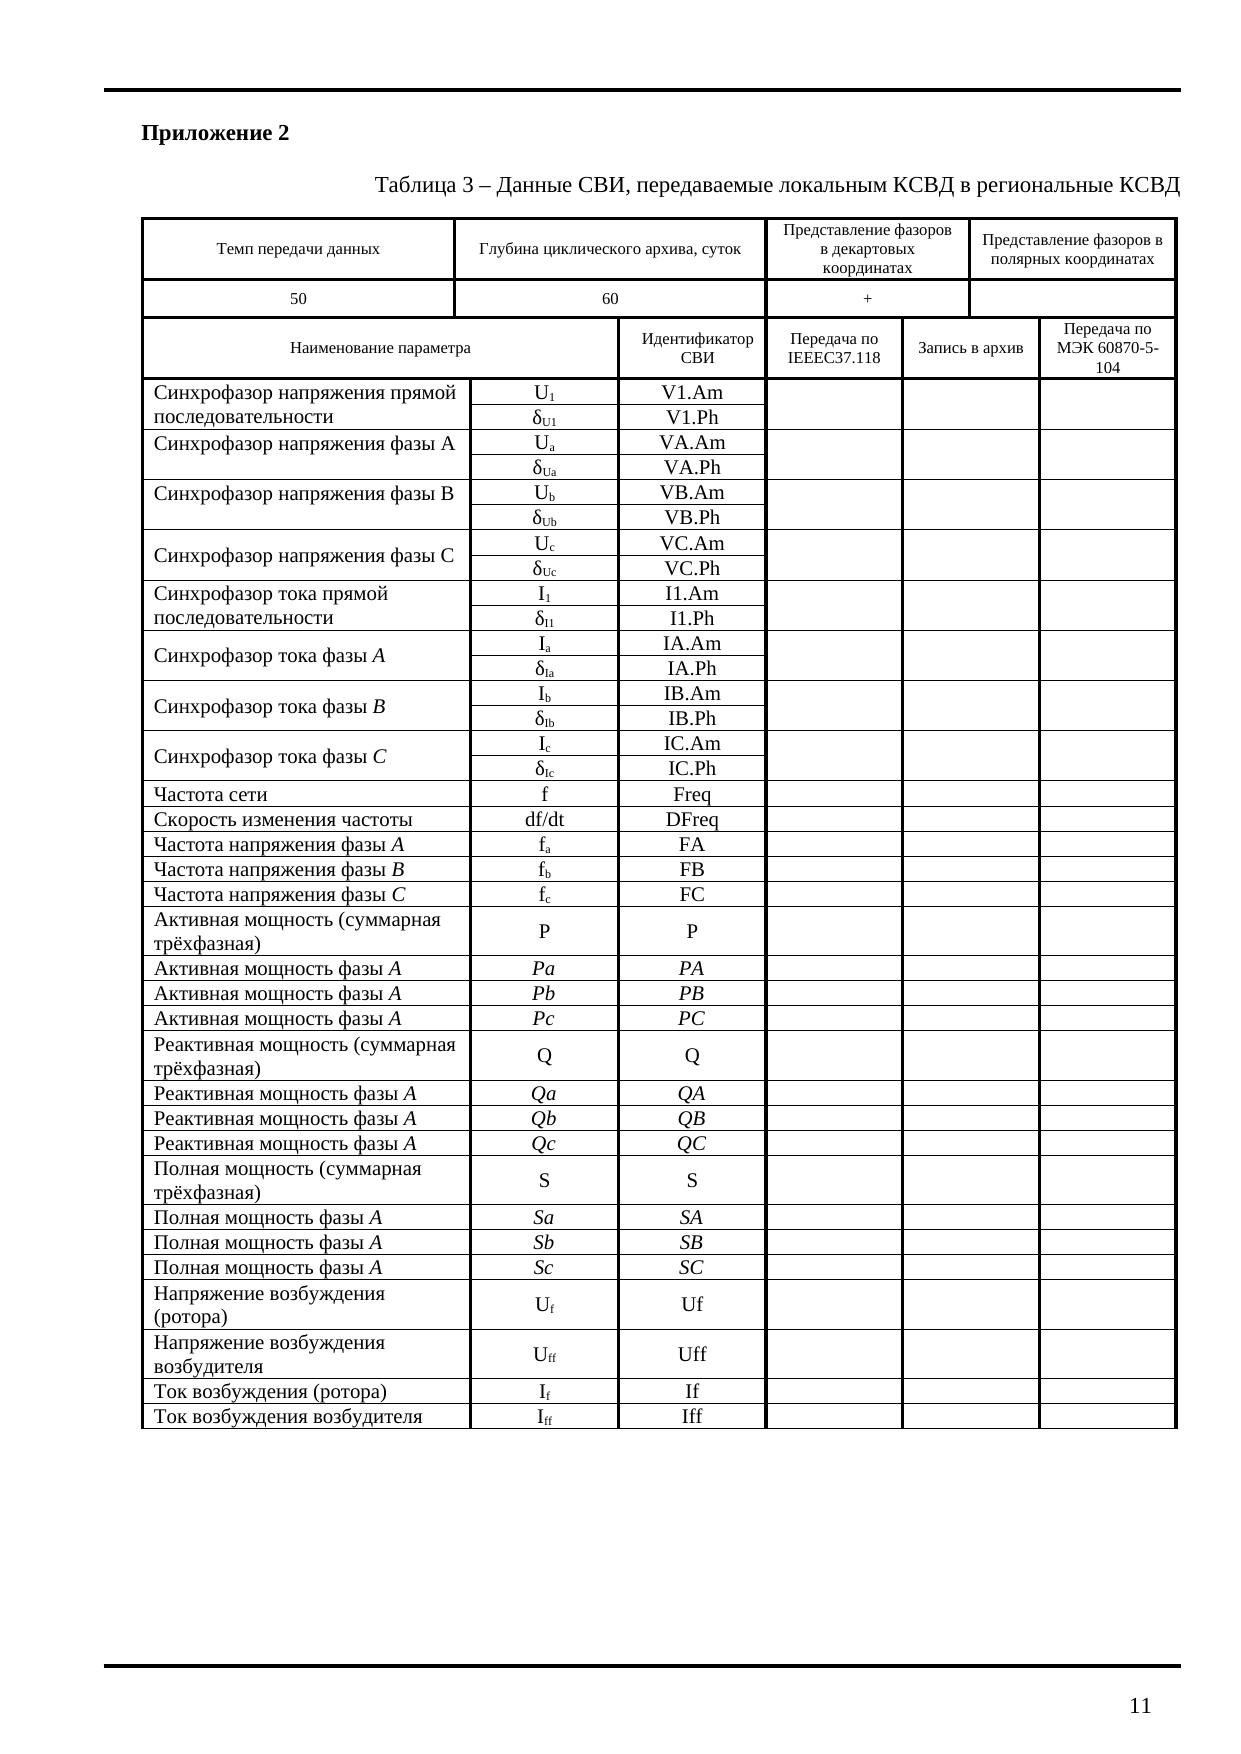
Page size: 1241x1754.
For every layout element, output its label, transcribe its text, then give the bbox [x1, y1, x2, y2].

table_cell [768, 380, 901, 429]
table_cell [768, 1404, 901, 1428]
table_cell VC.Am [620, 530, 764, 554]
table_cell [768, 882, 901, 906]
table_cell [1041, 1156, 1174, 1204]
table_cell [1041, 1006, 1174, 1030]
table_cell VB.Am [620, 480, 764, 504]
table_cell Iff [620, 1404, 764, 1428]
table_cell IB.Ph [620, 706, 764, 730]
table_cell [768, 1131, 901, 1155]
table_cell [904, 1230, 1038, 1254]
table_cell I1.Am [620, 581, 764, 605]
table_cell P [620, 907, 764, 955]
table_cell + [768, 281, 968, 316]
table_cell [904, 956, 1038, 980]
table_cell Частота напряжения фазы A [144, 832, 469, 856]
table_cell [1041, 681, 1174, 730]
table_cell Реактивная мощность фазы A [144, 1106, 469, 1130]
table_cell I1.Ph [620, 606, 764, 630]
table_cell Частота напряжения фазы B [144, 857, 469, 881]
table_cell Ub [472, 480, 617, 504]
table_cell [904, 731, 1038, 780]
table_cell [768, 832, 901, 856]
table_cell V1.Am [620, 380, 764, 404]
table_cell Ток возбуждения (ротора) [144, 1379, 469, 1403]
table_cell [768, 1031, 901, 1079]
table_cell [1041, 1404, 1174, 1428]
table_cell [904, 1280, 1038, 1328]
table_cell VC.Ph [620, 556, 764, 579]
table_cell [971, 281, 1174, 316]
table_cell Pa [472, 956, 617, 980]
table_cell If [472, 1379, 617, 1403]
table_cell QA [620, 1081, 764, 1105]
table_cell [904, 631, 1038, 680]
table_cell [904, 380, 1038, 429]
table_cell Частота сети [144, 781, 469, 806]
table_cell [904, 1255, 1038, 1279]
table_cell [1041, 781, 1174, 806]
table_cell S [620, 1156, 764, 1204]
table_cell Синхрофазор тока фазы А [144, 631, 469, 680]
table_cell [1041, 581, 1174, 630]
table_header Темп передачи данных [144, 220, 453, 277]
table_cell fb [472, 857, 617, 881]
table_cell PA [620, 956, 764, 980]
table_cell Активная мощность фазы A [144, 1006, 469, 1030]
table_cell 50 [144, 281, 453, 316]
table_cell FC [620, 882, 764, 906]
table_cell δUc [472, 556, 617, 579]
table_cell [1041, 1106, 1174, 1130]
table_cell Uff [472, 1330, 617, 1378]
table_cell [904, 1106, 1038, 1130]
table_cell Активная мощность фазы A [144, 956, 469, 980]
table_cell Q [620, 1031, 764, 1079]
table_cell [768, 1230, 901, 1254]
table_cell [768, 781, 901, 806]
table_cell [904, 581, 1038, 630]
table_cell [904, 430, 1038, 479]
table_cell [904, 1081, 1038, 1105]
table_cell Qc [472, 1131, 617, 1155]
table_cell DFreq [620, 807, 764, 831]
table_cell Q [472, 1031, 617, 1079]
table_cell [768, 1106, 901, 1130]
table_cell Freq [620, 781, 764, 806]
table_cell Полная мощность фазы A [144, 1255, 469, 1279]
table_cell [768, 807, 901, 831]
table_cell Sa [472, 1205, 617, 1229]
table_cell [768, 1156, 901, 1204]
table_cell Синхрофазор напряжения прямой последовательности [144, 380, 469, 429]
table_cell [1041, 832, 1174, 856]
table_cell [1041, 1081, 1174, 1105]
table_cell Синхрофазор тока фазы В [144, 681, 469, 730]
table_cell If [620, 1379, 764, 1403]
table_cell f [472, 781, 617, 806]
table_cell δIb [472, 706, 617, 730]
table_cell Pc [472, 1006, 617, 1030]
table_cell IB.Am [620, 681, 764, 705]
table_cell [768, 1330, 901, 1378]
table_cell VB.Ph [620, 505, 764, 529]
table_cell [904, 907, 1038, 955]
table_cell df/dt [472, 807, 617, 831]
table_cell VA.Am [620, 430, 764, 454]
table_cell [904, 530, 1038, 579]
table_cell Ток возбуждения возбудителя [144, 1404, 469, 1428]
table_cell Полная мощность фазы A [144, 1230, 469, 1254]
table_cell Ua [472, 430, 617, 454]
table_cell QB [620, 1106, 764, 1130]
table_cell Напряжение возбуждения (ротора) [144, 1280, 469, 1328]
table_cell [1041, 1330, 1174, 1378]
table_cell VA.Ph [620, 455, 764, 479]
table_cell δUa [472, 455, 617, 479]
table_cell [904, 781, 1038, 806]
table_cell Напряжение возбуждения возбудителя [144, 1330, 469, 1378]
table_cell [1041, 631, 1174, 680]
table_cell Синхрофазор напряжения фазы A [144, 430, 469, 479]
table_cell [1041, 907, 1174, 955]
table_cell Синхрофазор тока фазы С [144, 731, 469, 780]
table_cell [768, 1379, 901, 1403]
table_header Глубина циклического архива, суток [456, 220, 764, 277]
table_cell [768, 581, 901, 630]
table_cell [904, 1379, 1038, 1403]
table_cell IA.Am [620, 631, 764, 655]
table_cell [768, 430, 901, 479]
table_cell Sb [472, 1230, 617, 1254]
table_cell Реактивная мощность (суммарная трёхфазная) [144, 1031, 469, 1079]
table_header Представление фазоров в декартовых координатах [768, 220, 968, 277]
table_cell [904, 882, 1038, 906]
table_cell δIa [472, 656, 617, 680]
table_cell Наименование параметра [144, 319, 617, 377]
table_cell IC.Am [620, 731, 764, 755]
table_cell SC [620, 1255, 764, 1279]
table_cell PB [620, 981, 764, 1005]
table_cell SA [620, 1205, 764, 1229]
table_cell [768, 1280, 901, 1328]
table_cell P [472, 907, 617, 955]
table_cell Pb [472, 981, 617, 1005]
table_cell [768, 1255, 901, 1279]
table_cell [768, 530, 901, 579]
table_cell FA [620, 832, 764, 856]
table_cell [768, 981, 901, 1005]
table_cell Uc [472, 530, 617, 554]
table_cell [1041, 956, 1174, 980]
table_cell [1041, 981, 1174, 1005]
table_cell [1041, 1230, 1174, 1254]
table_cell [768, 731, 901, 780]
table_cell [1041, 380, 1174, 429]
table_cell Реактивная мощность фазы A [144, 1131, 469, 1155]
table_cell Синхрофазор напряжения фазы С [144, 530, 469, 579]
table_cell QC [620, 1131, 764, 1155]
table_cell Ic [472, 731, 617, 755]
table_cell [904, 1006, 1038, 1030]
table_cell PC [620, 1006, 764, 1030]
table_cell V1.Ph [620, 405, 764, 429]
table_cell [904, 857, 1038, 881]
table_cell δUb [472, 505, 617, 529]
table_cell [904, 1131, 1038, 1155]
table_cell Ia [472, 631, 617, 655]
table_cell [904, 480, 1038, 529]
table_cell [1041, 1255, 1174, 1279]
table_cell [768, 956, 901, 980]
table_cell [1041, 430, 1174, 479]
table_cell [768, 1205, 901, 1229]
table_cell [904, 1330, 1038, 1378]
table_cell Идентификатор СВИ [620, 319, 764, 377]
table_cell [904, 681, 1038, 730]
table_cell U1 [472, 380, 617, 404]
table_cell Передача по IEEEC37.118 [768, 319, 901, 377]
table_cell [1041, 1131, 1174, 1155]
table_cell Активная мощность фазы A [144, 981, 469, 1005]
table_cell Синхрофазор напряжения фазы В [144, 480, 469, 529]
table_cell Qa [472, 1081, 617, 1105]
table_cell Qb [472, 1106, 617, 1130]
table_cell [1041, 731, 1174, 780]
table_cell fa [472, 832, 617, 856]
table_cell [768, 857, 901, 881]
table_cell [1041, 530, 1174, 579]
table_cell [1041, 480, 1174, 529]
table_cell Sc [472, 1255, 617, 1279]
table_cell S [472, 1156, 617, 1204]
table_cell [768, 907, 901, 955]
table_cell [1041, 1379, 1174, 1403]
text Приложение 2 [141, 118, 1181, 145]
table_cell [768, 631, 901, 680]
table_cell [904, 1404, 1038, 1428]
table_cell [904, 1205, 1038, 1229]
table_header Представление фазоров в полярных координатах [971, 220, 1174, 277]
table_cell IA.Ph [620, 656, 764, 680]
table_cell SB [620, 1230, 764, 1254]
table_cell δU1 [472, 405, 617, 429]
table_cell Активная мощность (суммарная трёхфазная) [144, 907, 469, 955]
table_cell δI1 [472, 606, 617, 630]
table_cell Синхрофазор тока прямой последовательности [144, 581, 469, 630]
table_cell [904, 832, 1038, 856]
table_cell [768, 480, 901, 529]
table_cell [768, 1081, 901, 1105]
table_cell [904, 807, 1038, 831]
table_cell [1041, 1280, 1174, 1328]
table_cell [904, 1156, 1038, 1204]
table_cell FB [620, 857, 764, 881]
table_cell Iff [472, 1404, 617, 1428]
table_cell IC.Ph [620, 756, 764, 780]
table_cell Uff [620, 1330, 764, 1378]
table_cell Передача по МЭК 60870-5-104 [1041, 319, 1174, 377]
table_cell Полная мощность (суммарная трёхфазная) [144, 1156, 469, 1204]
table_cell [904, 981, 1038, 1005]
table_cell [768, 1006, 901, 1030]
table_cell Uf [472, 1280, 617, 1328]
table_cell [1041, 857, 1174, 881]
table_cell δIc [472, 756, 617, 780]
table_cell [1041, 807, 1174, 831]
table_cell [768, 681, 901, 730]
table_cell Запись в архив [904, 319, 1038, 377]
table_cell [1041, 1031, 1174, 1079]
table_cell [904, 1031, 1038, 1079]
table_cell Реактивная мощность фазы A [144, 1081, 469, 1105]
table_cell Uf [620, 1280, 764, 1328]
table_cell Ib [472, 681, 617, 705]
table_cell [1041, 1205, 1174, 1229]
table_cell Полная мощность фазы A [144, 1205, 469, 1229]
table_cell Частота напряжения фазы C [144, 882, 469, 906]
table_cell [1041, 882, 1174, 906]
table_cell 60 [456, 281, 764, 316]
table_cell Скорость изменения частоты [144, 807, 469, 831]
table_cell fc [472, 882, 617, 906]
table_cell I1 [472, 581, 617, 605]
text Таблица 3 – Данные СВИ, передаваемые локальным КСВД в региональные КСВД [141, 171, 1181, 198]
